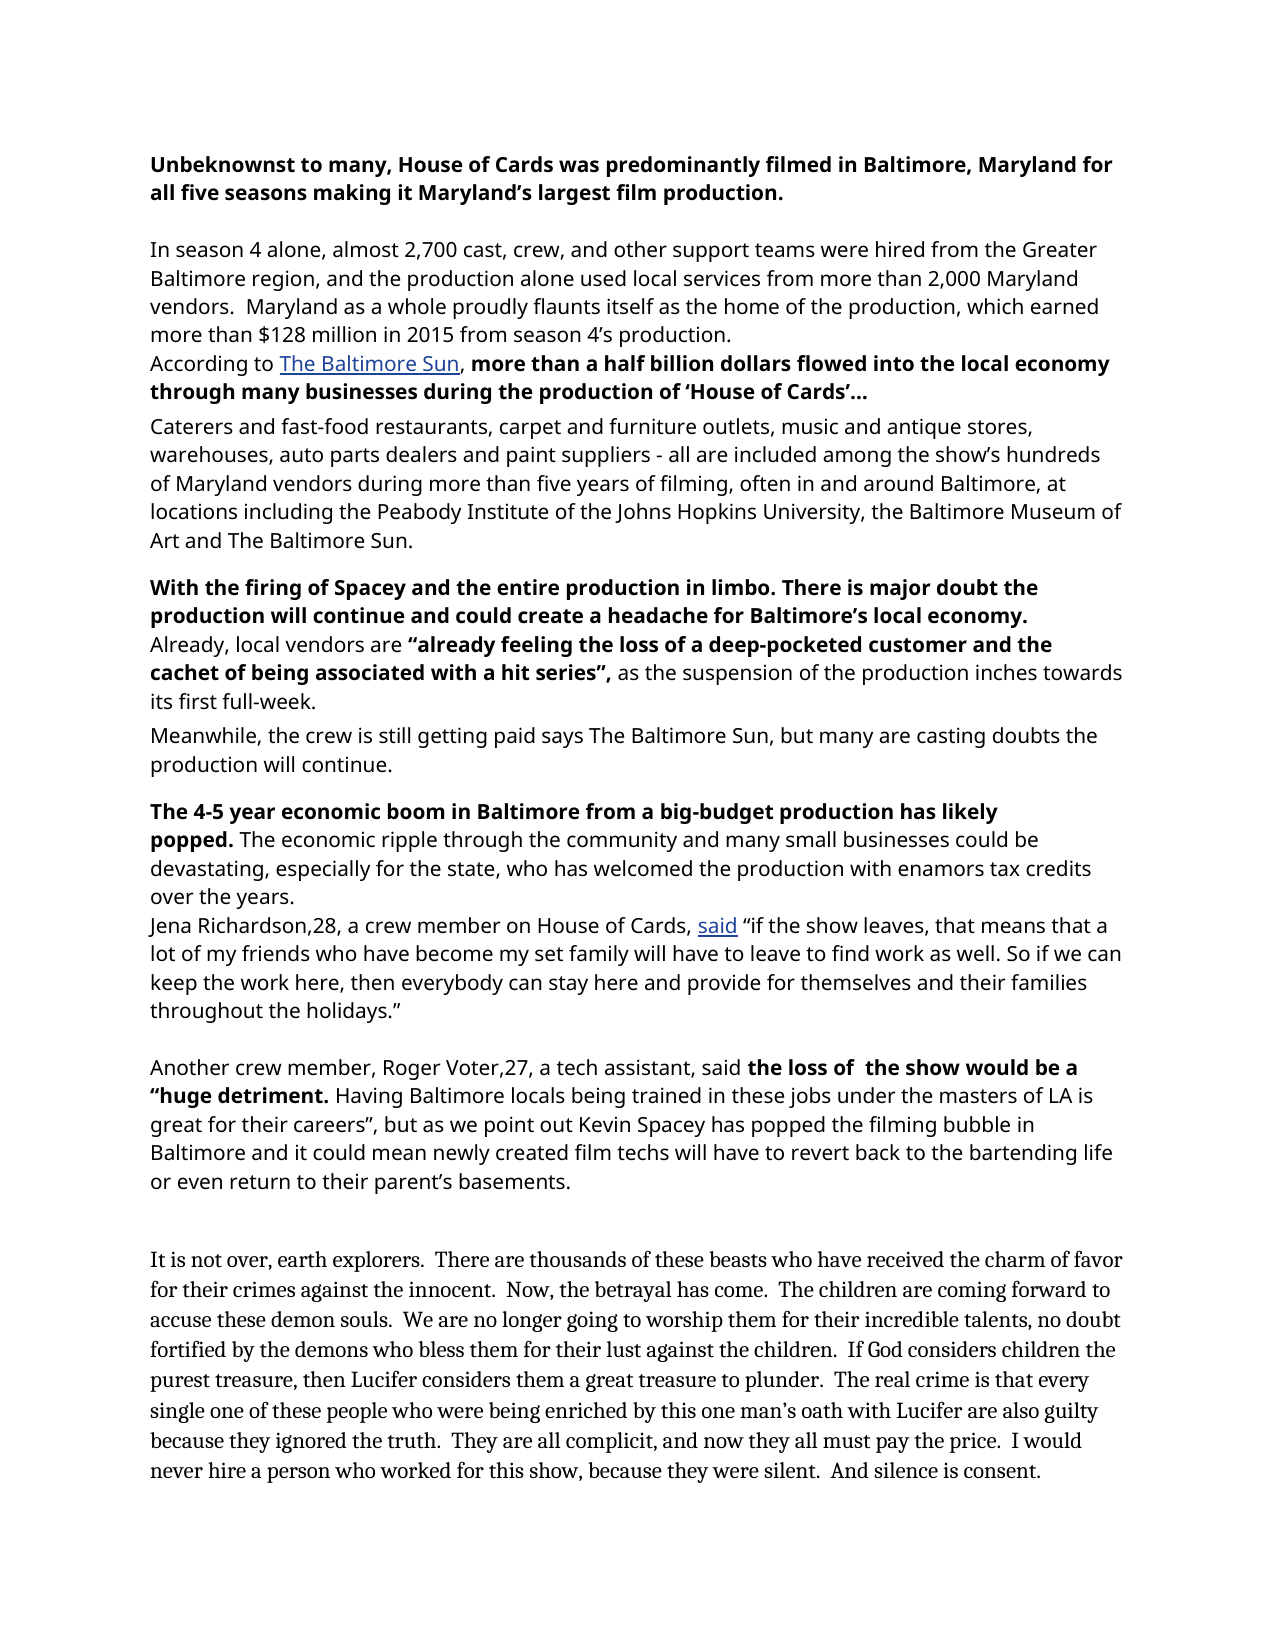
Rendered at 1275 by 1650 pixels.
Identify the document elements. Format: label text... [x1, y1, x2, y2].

text With the firing of Spacey and the entire production in limbo. There is major doubt the production will continue and could create a headache for Baltimore’s local economy. [150, 573, 1125, 630]
text Already, local vendors are “already feeling the loss of a deep-pocketed customer and the cachet of being associated with a hit series”, as the suspension of the production inches towards its first full-week. [150, 630, 1125, 715]
text Meanwhile, the crew is still getting paid says The Baltimore Sun, but many are casting doubts the production will continue. [150, 722, 1125, 778]
text Another crew member, Roger Voter,27, a tech assistant, said the loss of the show would be a “huge detriment. Having Baltimore locals being trained in these jobs under the masters of LA is great for their careers”, but as we point out Kevin Spacey has popped the filming bubble in Baltimore and it could mean newly created film techs will have to revert back to the bartending life or even return to their parent’s basements. [150, 1053, 1125, 1195]
text According to The Baltimore Sun, more than a half billion dollars flowed into the local economy through many businesses during the production of ‘House of Cards’… [150, 349, 1125, 406]
text Jena Richardson,28, a crew member on House of Cards, said “if the show leaves, that means that a lot of my friends who have become my set family will have to leave to find work as well. So if we can keep the work here, then everybody can stay here and provide for themselves and their families throughout the holidays.” [150, 911, 1125, 1025]
text Unbeknownst to many, House of Cards was predominantly filmed in Baltimore, Maryland for all five seasons making it Maryland’s largest film production. [150, 150, 1125, 207]
text In season 4 alone, almost 2,700 cast, crew, and other support teams were hired from the Greater Baltimore region, and the production alone used local services from more than 2,000 Maryland vendors. Maryland as a whole proudly flaunts itself as the home of the production, which earned more than $128 million in 2015 from season 4’s production. [150, 235, 1125, 349]
text It is not over, earth explorers. There are thousands of these beasts who have received the charm of favor for their crimes against the innocent. Now, the betrayal has come. The children are coming forward to accuse these demon souls. We are no longer going to worship them for their incredible talents, no doubt fortified by the demons who bless them for their lust against the children. If God considers children the purest treasure, then Lucifer considers them a great treasure to plunder. The real crime is that every single one of these people who were being enriched by this one man’s oath with Lucifer are also guilty because they ignored the truth. They are all complicit, and now they all must pay the price. I would never hire a person who worked for this show, because they were silent. And silence is consent. [150, 1246, 1125, 1484]
text Caterers and fast-food restaurants, carpet and furniture outlets, music and antique stores, warehouses, auto parts dealers and paint suppliers - all are included among the show’s hundreds of Maryland vendors during more than five years of filming, often in and around Baltimore, at locations including the Peabody Institute of the Johns Hopkins University, the Baltimore Museum of Art and The Baltimore Sun. [150, 412, 1125, 554]
text The 4-5 year economic boom in Baltimore from a big-budget production has likely popped. The economic ripple through the community and many small businesses could be devastating, especially for the state, who has welcomed the production with enamors tax credits over the years. [150, 797, 1125, 911]
